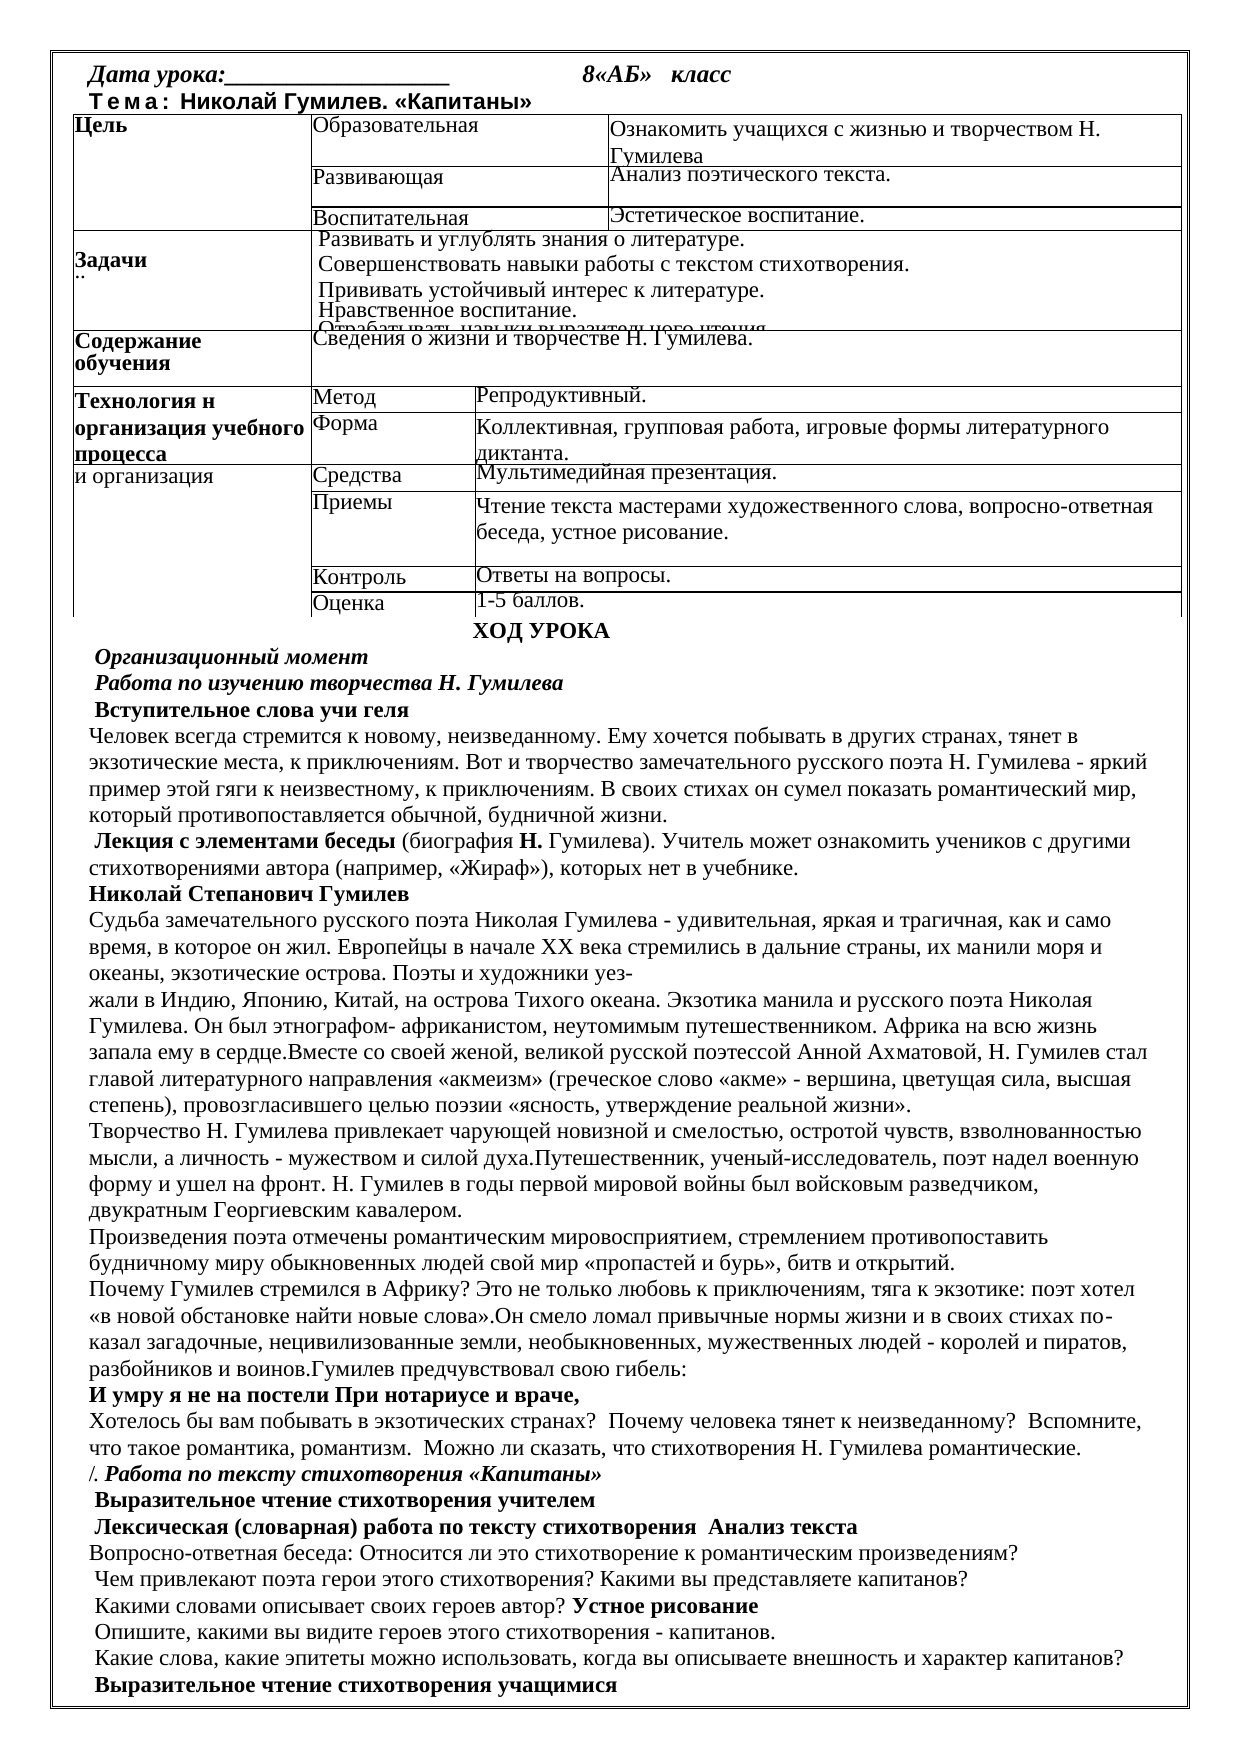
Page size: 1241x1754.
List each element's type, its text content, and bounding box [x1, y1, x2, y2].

text Работа по изучению творчества Н. Гумилева [89, 669, 1152, 696]
table_cell Приемы [312, 492, 475, 566]
text Человек всегда стремится к новому, неизведанному. Ему хочется побывать в других странах, тянет в экзотические места, к приключениям. Вот и творчество замечательного русского поэта Н. Гумилева - яркий пример этой гяги к неизвестному, к приключениям. В своих стихах он сумел показать романтический мир, который противопоставляется обычной, будничной жизни. [89, 722, 1152, 827]
table_cell Технология н организация учебного процесса [74, 387, 311, 464]
text Николай Степанович Гумилев [89, 880, 1152, 907]
table_cell Контроль [312, 567, 475, 591]
table_cell Развивать и углублять знания о литературе. Совершенствовать навыки работы с текстом стихотворения. Прививать устойчивый интерес к литературе. Нравственное воспитание. Отрабатывать навыки выразительного чтения. [312, 231, 1181, 329]
table_cell Метод [312, 387, 475, 412]
text Опишите, какими вы видите героев этого стихотворения - капитанов. [89, 1618, 1152, 1644]
table_cell Эстетическое воспитание. [609, 208, 1181, 230]
text И умру я не на постели При нотариусе и враче, [89, 1381, 1152, 1407]
table_header Образовательная [312, 115, 608, 166]
table_cell Содержание обучения [74, 331, 311, 386]
text Лексическая (словарная) работа по тексту стихотворения Анализ текста [89, 1513, 1152, 1539]
text Хотелось бы вам побывать в экзотических странах? Почему человека тянет к неизведанному? Вспомните, что такое романтика, романтизм. Можно ли сказать, что стихотворения Н. Гумилева романтические. [89, 1407, 1152, 1460]
text Вступительное слова учи геля [89, 696, 1152, 722]
table_cell Анализ поэтического текста. [609, 167, 1181, 206]
text Вопросно-ответная беседа: Относится ли это стихотворение к романтическим произведениям? [89, 1539, 1152, 1565]
text Творчество Н. Гумилева привлекает чарующей новизной и смелостью, остротой чувств, взволнованностью мысли, а личность - мужеством и силой духа.Путешественник, ученый-исследователь, поэт надел военную форму и ушел на фронт. Н. Гумилев в годы первой мировой войны был войсковым разведчиком, двукратным Георгиевским кавалером. [89, 1117, 1152, 1223]
table_cell Задачи .. [74, 231, 311, 329]
table_cell и организация [74, 465, 311, 617]
table_cell 1-5 баллов. [476, 593, 1181, 617]
text Выразительное чтение стихотворения учащимися [89, 1671, 1152, 1697]
text ХОД УРОКА [89, 617, 1152, 643]
text Дата урока:__________________ 8«АБ» класс [89, 59, 1152, 88]
text Какими словами описывает своих героев автор? Устное рисование [89, 1592, 1152, 1618]
text Организационный момент [89, 643, 1152, 669]
table_header Цель [74, 115, 311, 230]
table_cell Воспитательная [312, 208, 608, 230]
text Судьба замечательного русского поэта Николая Гумилева - удивительная, яркая и трагичная, как и само время, в которое он жил. Европейцы в начале XX века стремились в дальние страны, их манили моря и океаны, экзотические острова. Поэты и художники уез- [89, 907, 1152, 986]
text Почему Гумилев стремился в Африку? Это не только любовь к приключениям, тяга к экзотике: поэт хотел «в новой обстановке найти новые слова».Он смело ломал привычные нормы жизни и в своих стихах показал загадочные, нецивилизованные земли, необыкновенных, мужественных людей - королей и пиратов, разбойников и воинов.Гумилев предчувствовал свою гибель: [89, 1276, 1152, 1381]
text Выразительное чтение стихотворения учителем [89, 1486, 1152, 1513]
table_cell Мультимедийная презентация. [476, 465, 1181, 491]
table_cell Средства [312, 465, 475, 491]
text Произведения поэта отмечены романтическим мировосприятием, стремлением противопоставить будничному миру обыкновенных людей свой мир «пропастей и бурь», битв и открытий. [89, 1223, 1152, 1276]
table_cell Коллективная, групповая работа, игровые формы литературного диктанта. [476, 413, 1181, 464]
table_header Ознакомить учащихся с жизнью и творчеством Н. Гумилева [609, 115, 1181, 166]
table_cell Чтение текста мастерами художественного слова, вопросно-ответная беседа, устное рисование. [476, 492, 1181, 566]
table_cell Репродуктивный. [476, 387, 1181, 412]
table_cell Форма [312, 413, 475, 464]
text Какие слова, какие эпитеты можно использовать, когда вы описываете внешность и характер капитанов? [89, 1644, 1152, 1671]
text Тема: Николай Гумилев. «Капитаны» [89, 88, 1152, 114]
text Чем привлекают поэта герои этого стихотворения? Какими вы представляете капитанов? [89, 1565, 1152, 1592]
text жали в Индию, Японию, Китай, на острова Тихого океана. Экзотика манила и русского поэта Николая Гумилева. Он был этнографом- африканистом, неутомимым путешественником. Африка на всю жизнь запала ему в сердце.Вместе со своей женой, великой русской поэтессой Анной Ахматовой, Н. Гумилев стал главой литературного направления «акмеизм» (греческое слово «акме» - вершина, цветущая сила, высшая степень), провозгласившего целью поэзии «ясность, утверждение реальной жизни». [89, 986, 1152, 1117]
table_cell Ответы на вопросы. [476, 567, 1181, 591]
text /. Работа по тексту стихотворения «Капитаны» [89, 1460, 1152, 1486]
table_cell Развивающая [312, 167, 608, 206]
text Лекция с элементами беседы (биография Н. Гумилева). Учитель может ознакомить учеников с другими стихотворениями автора (например, «Жираф»), которых нет в учебнике. [89, 827, 1152, 880]
table_cell Оценка [312, 593, 475, 617]
table_cell Сведения о жизни и творчестве Н. Гумилева. [312, 331, 1181, 386]
